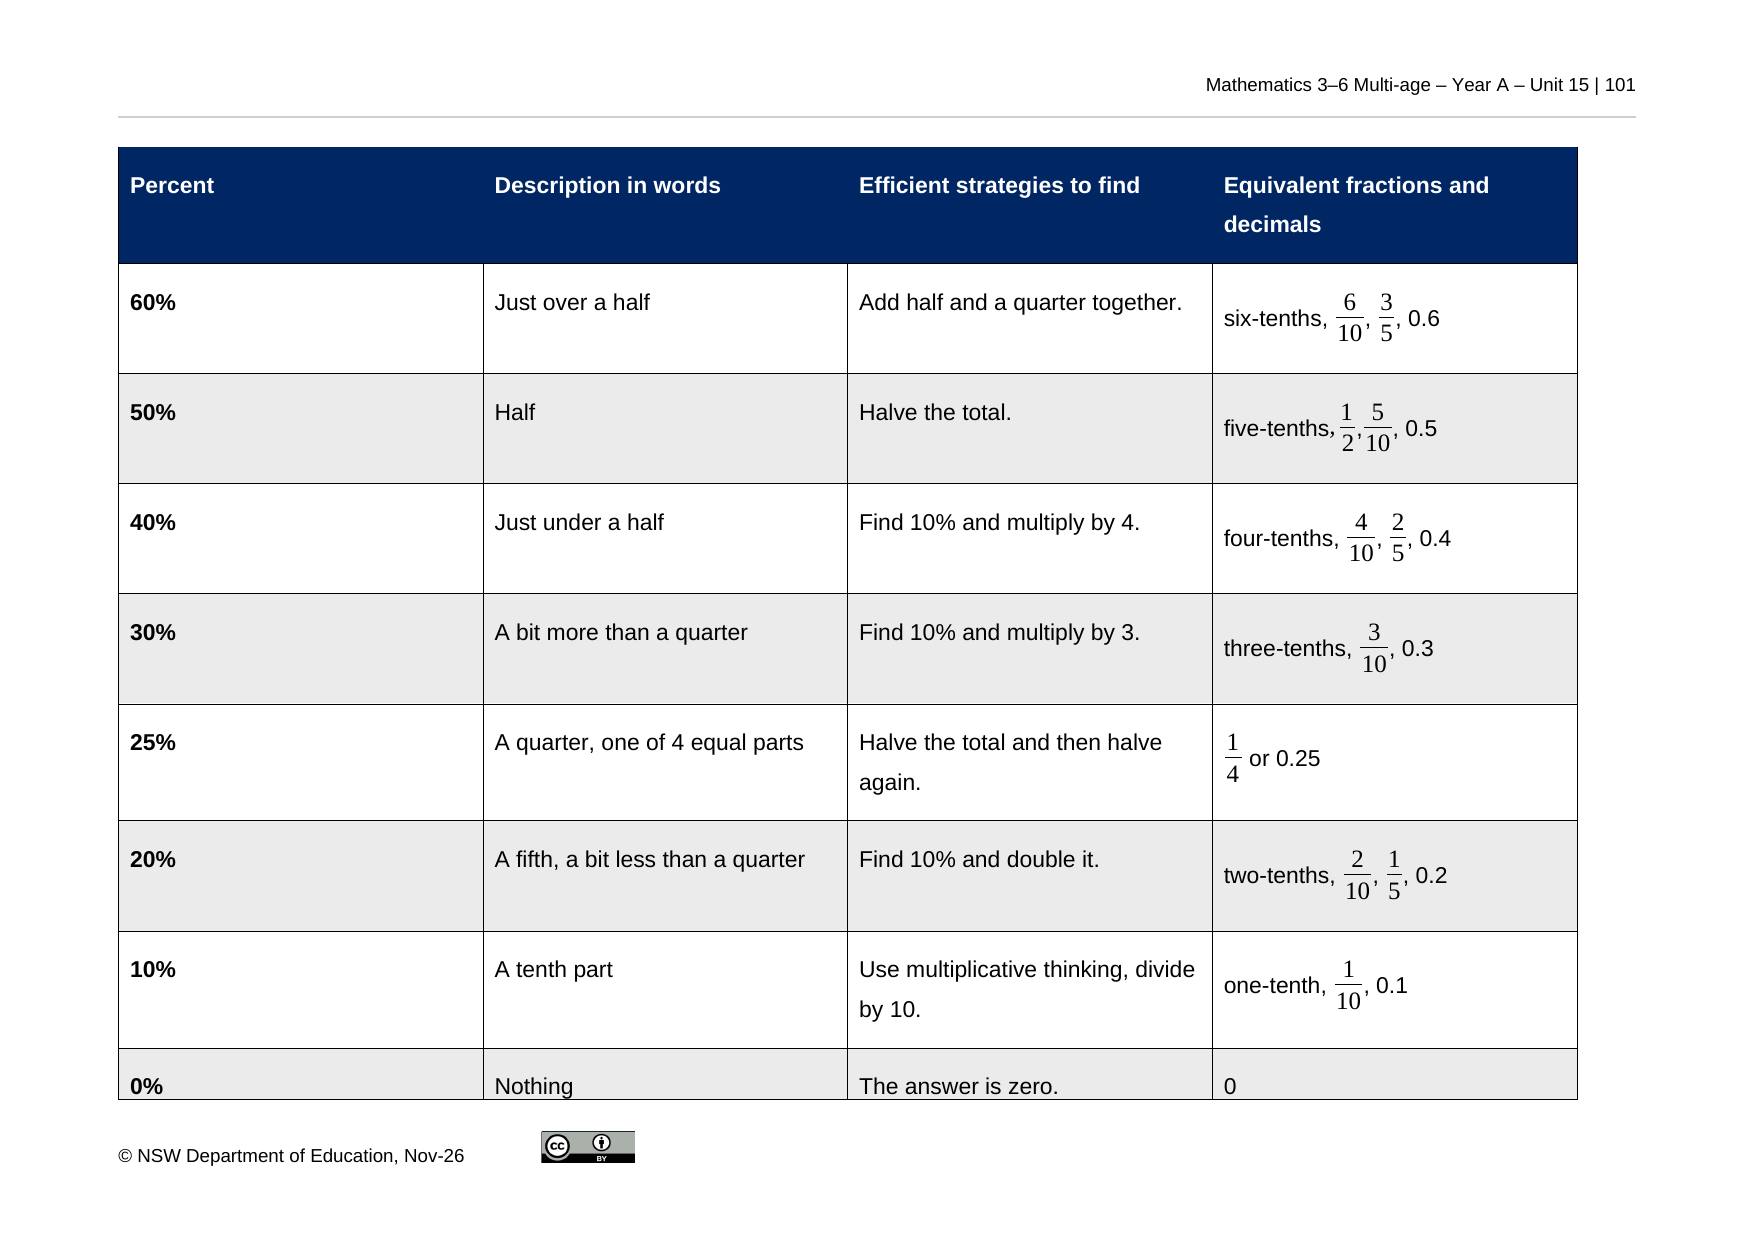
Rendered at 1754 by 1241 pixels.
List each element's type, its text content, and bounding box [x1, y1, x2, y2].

table_cell one-tenth, , 0.1 [1213, 932, 1577, 1047]
table_cell Half [484, 374, 847, 483]
table_header Equivalent fractions and decimals [1212, 147, 1577, 263]
table_header Percent [119, 147, 483, 263]
table_cell A quarter, one of 4 equal parts [484, 705, 847, 820]
table_cell Halve the total and then halve again. [848, 705, 1212, 820]
picture [541, 1131, 635, 1163]
table_cell 40% [119, 484, 483, 593]
table_cell two-tenths, , , 0.2 [1213, 821, 1577, 931]
table_cell or 0.25 [1213, 705, 1577, 820]
table_header Description in words [483, 147, 848, 263]
table_cell 30% [119, 594, 483, 703]
table_cell A fifth, a bit less than a quarter [484, 821, 847, 931]
table_cell Nothing [484, 1049, 847, 1099]
table_cell Find 10% and double it. [848, 821, 1212, 931]
table_cell six-tenths, , , 0.6 [1213, 264, 1577, 373]
table_cell 25% [119, 705, 483, 820]
table_cell A bit more than a quarter [484, 594, 847, 703]
table_cell 0 [1213, 1049, 1577, 1099]
table_header Efficient strategies to find [848, 147, 1212, 263]
table_cell Find 10% and multiply by 3. [848, 594, 1212, 703]
table_cell five-tenths,, 0.5 [1213, 374, 1577, 483]
table_cell 0% [119, 1049, 483, 1099]
table_cell A tenth part [484, 932, 847, 1047]
table_cell 50% [119, 374, 483, 483]
table_cell four-tenths, , , 0.4 [1213, 484, 1577, 593]
table_cell Halve the total. [848, 374, 1212, 483]
table_cell The answer is zero. [848, 1049, 1212, 1099]
table_cell 10% [119, 932, 483, 1047]
table_cell 60% [119, 264, 483, 373]
table_cell Add half and a quarter together. [848, 264, 1212, 373]
table_cell three-tenths, , 0.3 [1213, 594, 1577, 703]
table_cell Use multiplicative thinking, divide by 10. [848, 932, 1212, 1047]
table_cell 20% [119, 821, 483, 931]
table_cell Find 10% and multiply by 4. [848, 484, 1212, 593]
table_cell Just over a half [484, 264, 847, 373]
table_cell Just under a half [484, 484, 847, 593]
